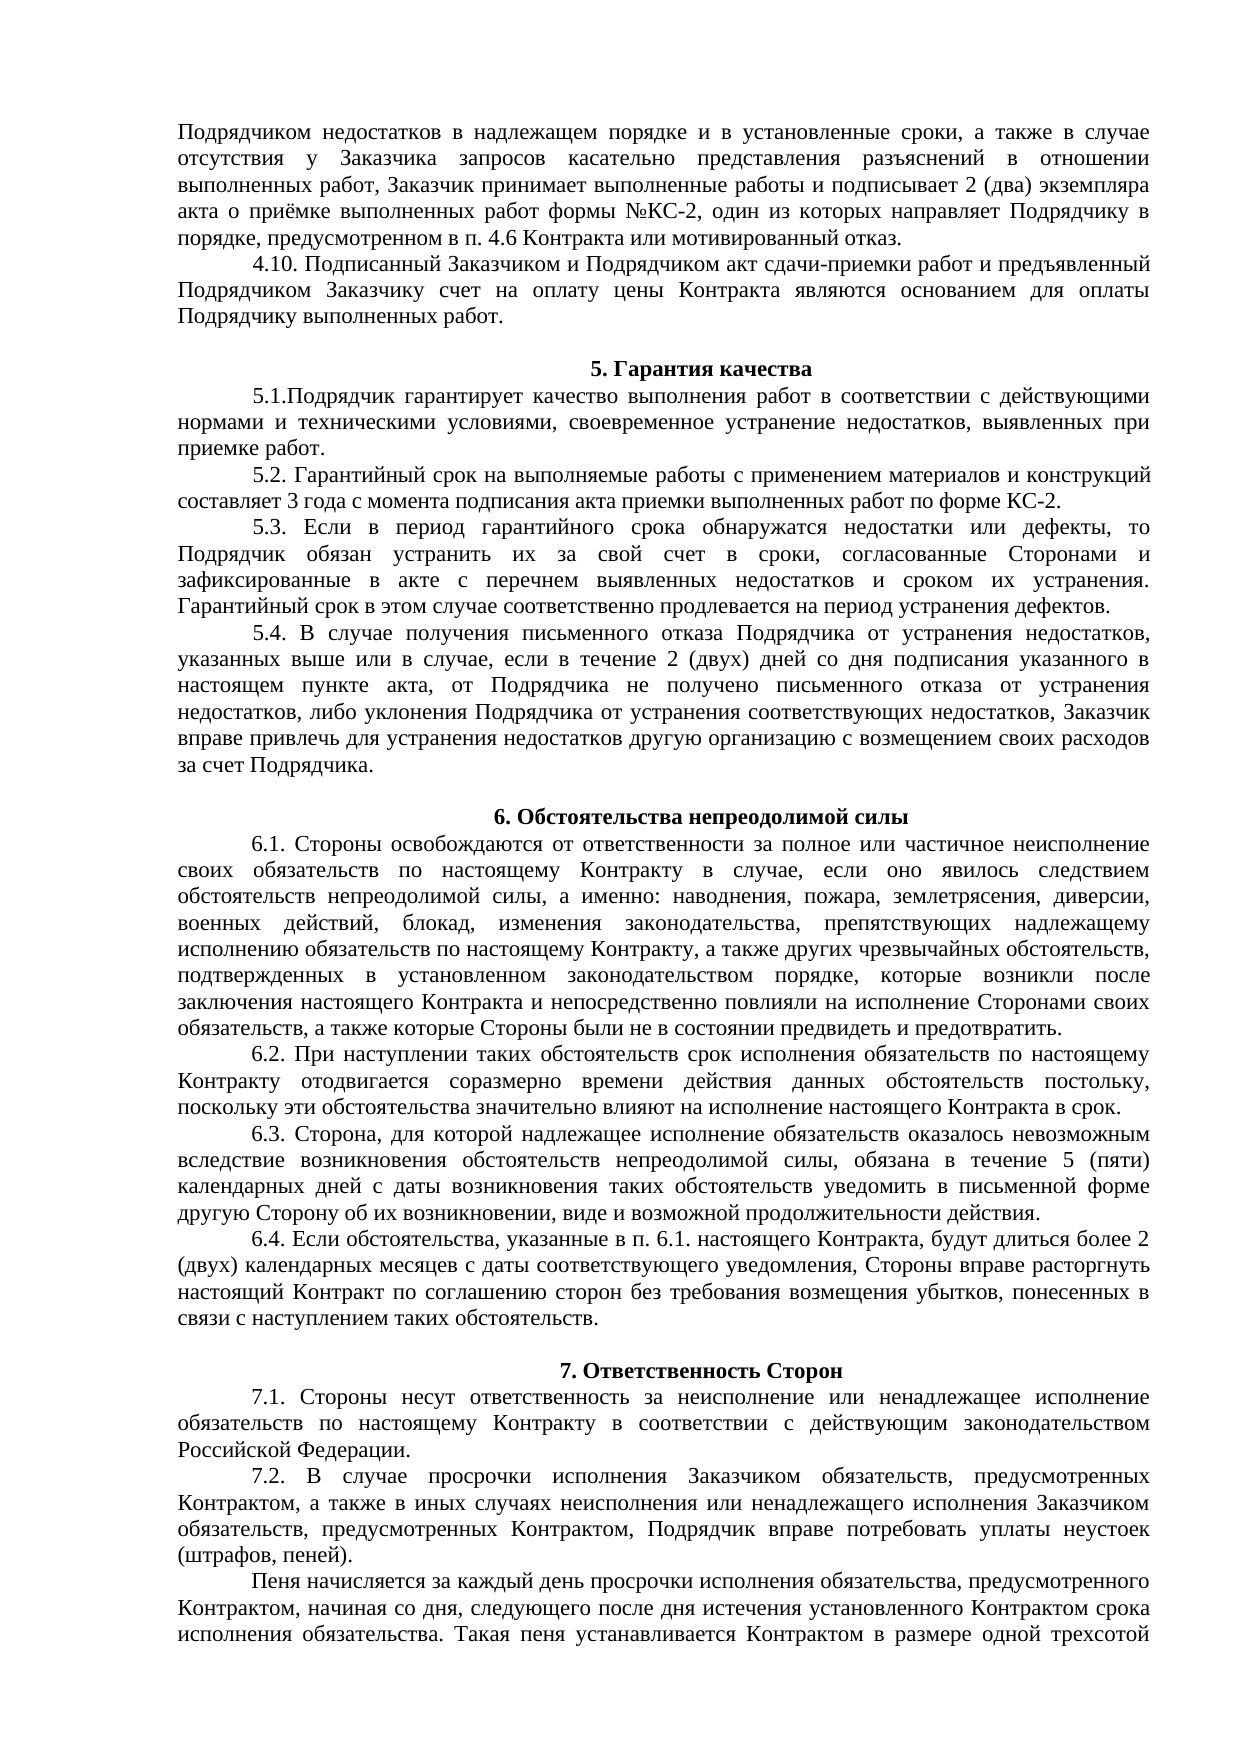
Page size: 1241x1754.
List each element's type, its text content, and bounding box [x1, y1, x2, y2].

text 5.3. Если в период гарантийного срока обнаружатся недостатки или дефекты, то Подрядчик обязан устранить их за свой счет в сроки, согласованные Сторонами и зафиксированные в акте с перечнем выявленных недостатков и сроком их устранения. Гарантийный срок в этом случае соответственно продлевается на период устранения дефектов. [177, 513, 1152, 619]
text 6.2. При наступлении таких обстоятельств срок исполнения обязательств по настоящему Контракту отодвигается соразмерно времени действия данных обстоятельств постольку, поскольку эти обстоятельства значительно влияют на исполнение настоящего Контракта в срок. [177, 1041, 1152, 1119]
text 5.4. В случае получения письменного отказа Подрядчика от устранения недостатков, указанных выше или в случае, если в течение 2 (двух) дней со дня подписания указанного в настоящем пункте акта, от Подрядчика не получено письменного отказа от устранения недостатков, либо уклонения Подрядчика от устранения соответствующих недостатков, Заказчик вправе привлечь для устранения недостатков другую организацию с возмещением своих расходов за счет Подрядчика. [177, 619, 1152, 777]
text 7.2. В случае просрочки исполнения Заказчиком обязательств, предусмотренных Контрактом, а также в иных случаях неисполнения или ненадлежащего исполнения Заказчиком обязательств, предусмотренных Контрактом, Подрядчик вправе потребовать уплаты неустоек (штрафов, пеней). [177, 1462, 1152, 1568]
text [177, 118, 1152, 250]
text 5.2. Гарантийный срок на выполняемые работы с применением материалов и конструкций составляет 3 года с момента подписания акта приемки выполненных работ по форме КС-2. [177, 461, 1152, 513]
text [177, 1568, 1152, 1647]
text 7.1. Стороны несут ответственность за неисполнение или ненадлежащее исполнение обязательств по настоящему Контракту в соответствии с действующим законодательством Российской Федерации. [177, 1383, 1152, 1462]
text 6.4. Если обстоятельства, указанные в п. 6.1. настоящего Контракта, будут длиться более 2 (двух) календарных месяцев с даты соответствующего уведомления, Стороны вправе расторгнуть настоящий Контракт по соглашению сторон без требования возмещения убытков, понесенных в связи с наступлением таких обстоятельств. [177, 1225, 1152, 1330]
text 6. Обстоятельства непреодолимой силы [177, 803, 1152, 830]
text 6.3. Сторона, для которой надлежащее исполнение обязательств оказалось невозможным вследствие возникновения обстоятельств непреодолимой силы, обязана в течение 5 (пяти) календарных дней с даты возникновения таких обстоятельств уведомить в письменной форме другую Сторону об их возникновении, виде и возможной продолжительности действия. [177, 1119, 1152, 1225]
text 7. Ответственность Сторон [177, 1357, 1152, 1383]
text 5. Гарантия качества [177, 355, 1152, 382]
text 5.1.Подрядчик гарантирует качество выполнения работ в соответствии с действующими нормами и техническими условиями, своевременное устранение недостатков, выявленных при приемке работ. [177, 382, 1152, 461]
text 4.10. Подписанный Заказчиком и Подрядчиком акт сдачи-приемки работ и предъявленный Подрядчиком Заказчику счет на оплату цены Контракта являются основанием для оплаты Подрядчику выполненных работ. [177, 250, 1152, 329]
text 6.1. Стороны освобождаются от ответственности за полное или частичное неисполнение своих обязательств по настоящему Контракту в случае, если оно явилось следствием обстоятельств непреодолимой силы, а именно: наводнения, пожара, землетрясения, диверсии, военных действий, блокад, изменения законодательства, препятствующих надлежащему исполнению обязательств по настоящему Контракту, а также других чрезвычайных обстоятельств, подтвержденных в установленном законодательством порядке, которые возникли после заключения настоящего Контракта и непосредственно повлияли на исполнение Сторонами своих обязательств, а также которые Стороны были не в состоянии предвидеть и предотвратить. [177, 830, 1152, 1041]
